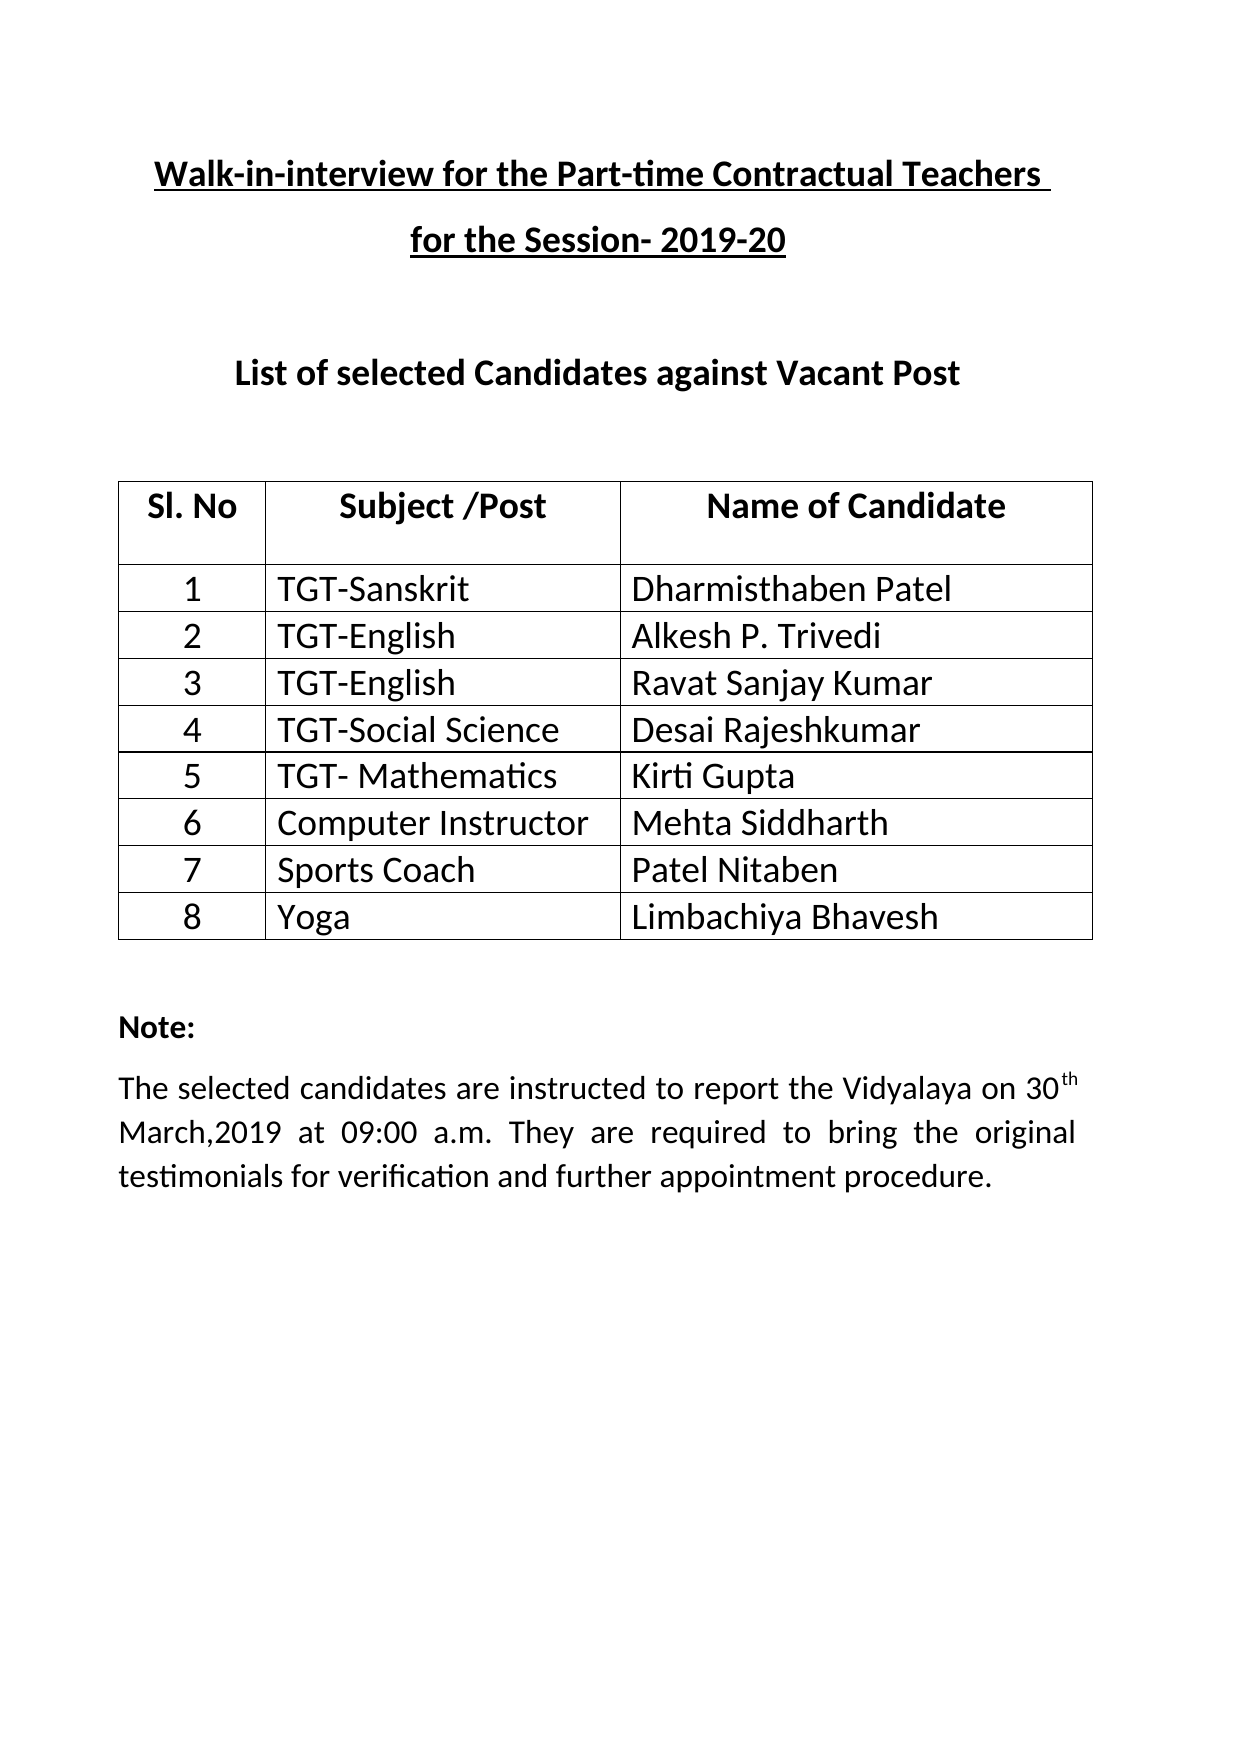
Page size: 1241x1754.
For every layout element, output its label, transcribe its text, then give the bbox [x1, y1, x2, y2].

table_cell TGT-Social Science [266, 706, 620, 751]
table_cell 2 [119, 612, 265, 658]
table_header Name of Candidate [621, 482, 1092, 564]
text Note: [118, 1006, 1078, 1047]
table_cell Sports Coach [266, 846, 620, 892]
table_header Sl. No [119, 482, 265, 564]
table_cell TGT-Sanskrit [266, 565, 620, 611]
table_cell 5 [119, 753, 265, 798]
table_cell TGT-English [266, 659, 620, 704]
text List of selected Candidates against Vacant Post [118, 348, 1078, 394]
table_cell TGT-English [266, 612, 620, 658]
table_cell Yoga [266, 893, 620, 939]
table_cell 1 [119, 565, 265, 611]
table_cell Limbachiya Bhavesh [621, 893, 1092, 939]
table_cell Patel Nitaben [621, 846, 1092, 892]
table_cell Desai Rajeshkumar [621, 706, 1092, 751]
table_cell 8 [119, 893, 265, 939]
text The selected candidates are instructed to report the Vidyalaya on 30th March,2019 at 09:00 a.m. They are required to bring the original testimonials for verification and further appointment procedure. [118, 1067, 1078, 1195]
table_cell 6 [119, 799, 265, 845]
text Walk-in-interview for the Part-time Contractual Teachers [118, 150, 1078, 196]
table_cell Alkesh P. Trivedi [621, 612, 1092, 658]
table_cell Dharmisthaben Patel [621, 565, 1092, 611]
table_cell 7 [119, 846, 265, 892]
table_cell Ravat Sanjay Kumar [621, 659, 1092, 704]
table_cell TGT- Mathematics [266, 753, 620, 798]
table_cell Computer Instructor [266, 799, 620, 845]
table_cell Kirti Gupta [621, 753, 1092, 798]
text for the Session- 2019-20 [118, 216, 1078, 262]
table_cell Mehta Siddharth [621, 799, 1092, 845]
table_header Subject /Post [266, 482, 620, 564]
table_cell 4 [119, 706, 265, 751]
table_cell 3 [119, 659, 265, 704]
